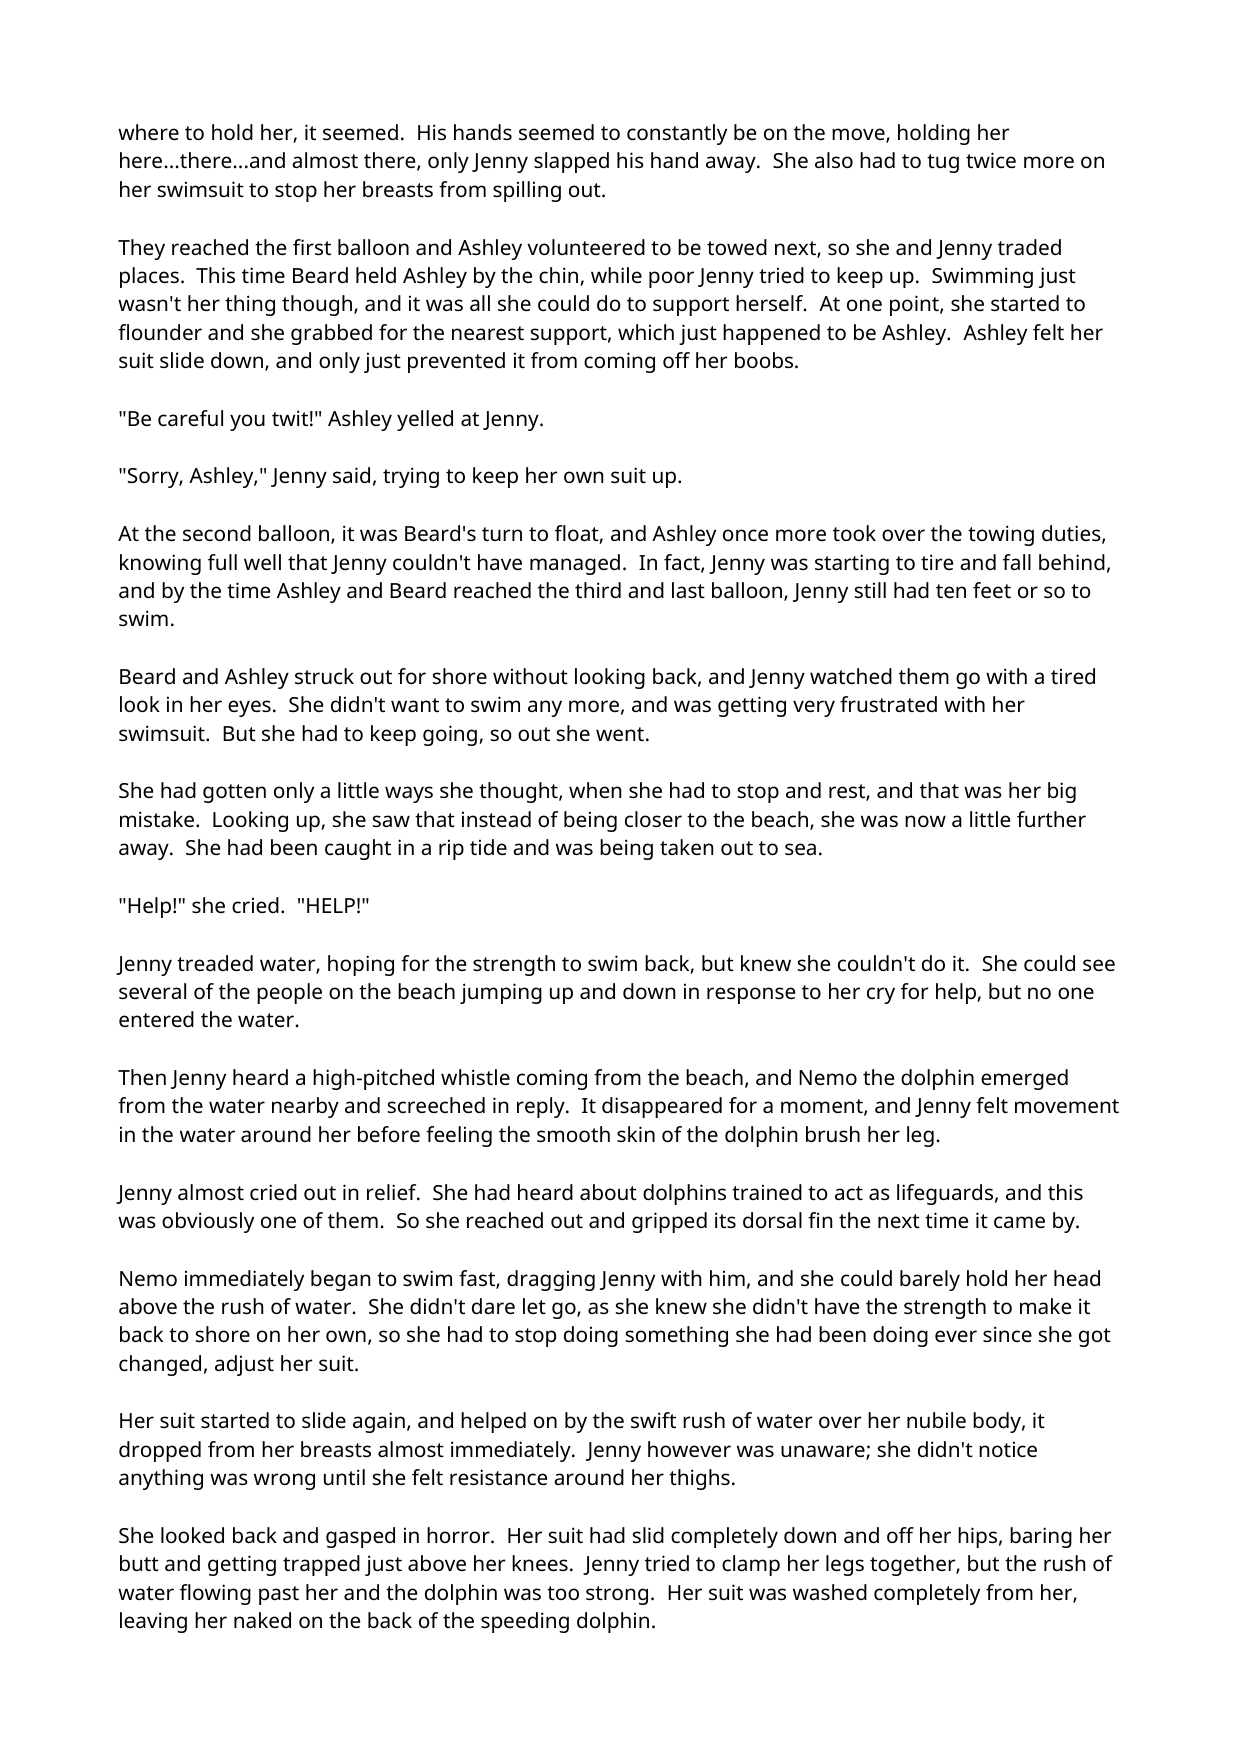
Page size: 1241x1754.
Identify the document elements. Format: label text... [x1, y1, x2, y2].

text Beard and Ashley struck out for shore without looking back, and Jenny watched them go with a tired look in her eyes. She didn't want to swim any more, and was getting very frustrated with her swimsuit. But she had to keep going, so out she went. [118, 662, 1122, 747]
text Her suit started to slide again, and helped on by the swift rush of water over her nubile body, it dropped from her breasts almost immediately. Jenny however was unaware; she didn't notice anything was wrong until she felt resistance around her thighs. [118, 1407, 1122, 1492]
text Then Jenny heard a high-pitched whistle coming from the beach, and Nemo the dolphin emerged from the water nearby and screeched in reply. It disappeared for a moment, and Jenny felt movement in the water around her before feeling the smooth skin of the dolphin brush her leg. [118, 1063, 1122, 1148]
text Jenny almost cried out in relief. She had heard about dolphins trained to act as lifeguards, and this was obviously one of them. So she reached out and gripped its dorsal fin the next time it came by. [118, 1178, 1122, 1234]
text They reached the first balloon and Ashley volunteered to be towed next, so she and Jenny traded places. This time Beard held Ashley by the chin, while poor Jenny tried to keep up. Swimming just wasn't her thing though, and it was all she could do to support herself. At one point, she started to flounder and she grabbed for the nearest support, which just happened to be Ashley. Ashley felt her suit slide down, and only just prevented it from coming off her boobs. [118, 233, 1122, 375]
text "Help!" she cried. "HELP!" [118, 891, 1122, 919]
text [118, 118, 1122, 203]
text She looked back and gasped in horror. Her suit had slid completely down and off her hips, baring her butt and getting trapped just above her knees. Jenny tried to clamp her legs together, but the rush of water flowing past her and the dolphin was too strong. Her suit was washed completely from her, leaving her naked on the back of the speeding dolphin. [118, 1521, 1122, 1635]
text Nemo immediately began to swim fast, dragging Jenny with him, and she could barely hold her head above the rush of water. She didn't dare let go, as she knew she didn't have the strength to make it back to shore on her own, so she had to stop doing something she had been doing ever since she got changed, adjust her suit. [118, 1264, 1122, 1377]
text "Sorry, Ashley," Jenny said, trying to keep her own suit up. [118, 462, 1122, 490]
text At the second balloon, it was Beard's turn to float, and Ashley once more took over the towing duties, knowing full well that Jenny couldn't have managed. In fact, Jenny was starting to tire and fall behind, and by the time Ashley and Beard reached the third and last balloon, Jenny still had ten feet or so to swim. [118, 519, 1122, 633]
text She had gotten only a little ways she thought, when she had to stop and rest, and that was her big mistake. Looking up, she saw that instead of being closer to the beach, she was now a little further away. She had been caught in a rip tide and was being taken out to sea. [118, 777, 1122, 862]
text "Be careful you twit!" Ashley yelled at Jenny. [118, 404, 1122, 432]
text Jenny treaded water, hoping for the strength to swim back, but knew she couldn't do it. She could see several of the people on the beach jumping up and down in response to her cry for help, but no one entered the water. [118, 949, 1122, 1034]
